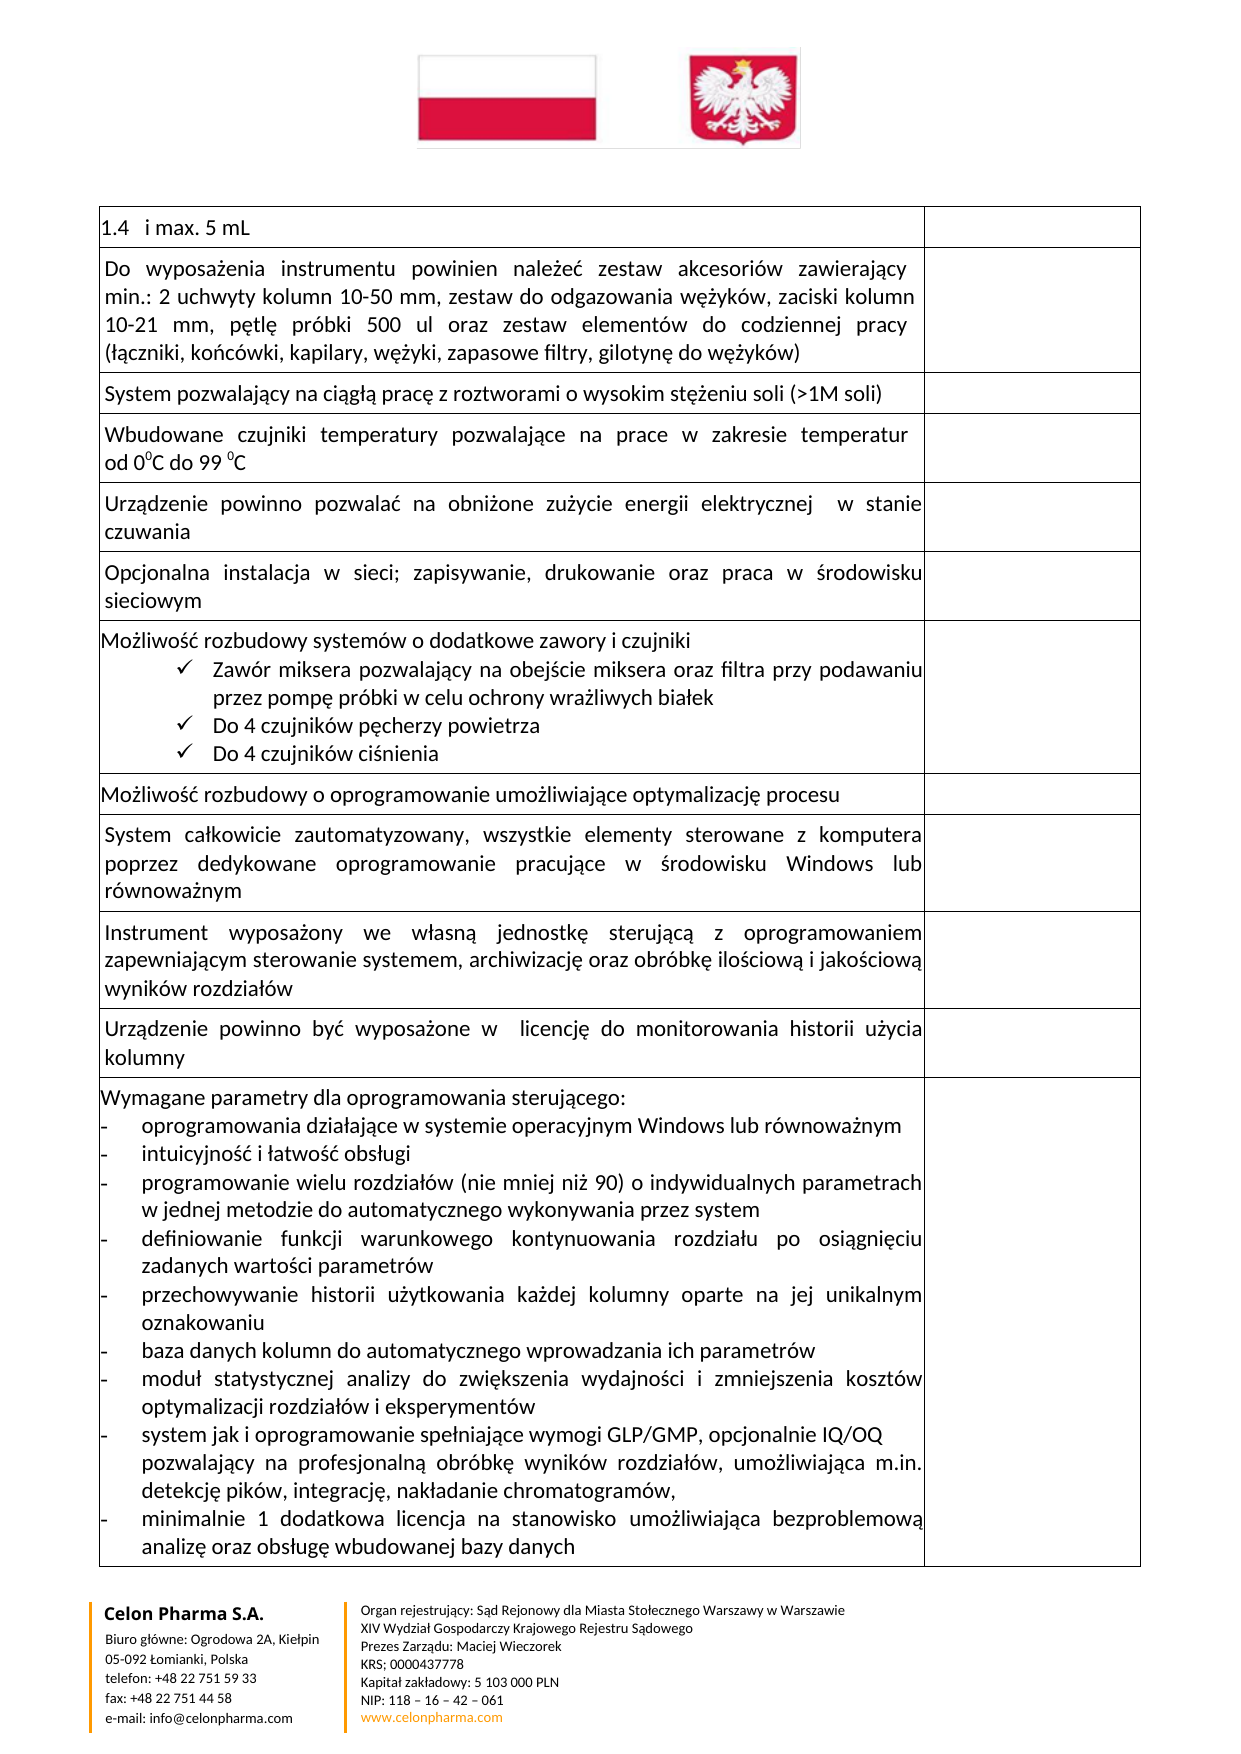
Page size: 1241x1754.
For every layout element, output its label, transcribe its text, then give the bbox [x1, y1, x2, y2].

table_cell [925, 1009, 1140, 1077]
table_cell [925, 774, 1140, 814]
table_cell [925, 483, 1140, 551]
table_cell Wymagane parametry dla oprogramowania sterującego: oprogramowania działające w systemie operacyjnym Windows lub równoważnym intuicyjność i łatwość obsługi programowanie wielu rozdziałów (nie mniej niż 90) o indywidualnych parametrach w jednej metodzie do automatycznego wykonywania przez system definiowanie funkcji warunkowego kontynuowania rozdziału po osiągnięciu zadanych wartości parametrów przechowywanie historii użytkowania każdej kolumny oparte na jej unikalnym oznakowaniu baza danych kolumn do automatycznego wprowadzania ich parametrów moduł statystycznej analizy do zwiększenia wydajności i zmniejszenia kosztów optymalizacji rozdziałów i eksperymentów system jak i oprogramowanie spełniające wymogi GLP/GMP, opcjonalnie IQ/OQ pozwalający na profesjonalną obróbkę wyników rozdziałów, umożliwiająca m.in. detekcję pików, integrację, nakładanie chromatogramów, minimalnie 1 dodatkowa licencja na stanowisko umożliwiająca bezproblemową analizę oraz obsługę wbudowanej bazy danych [100, 1078, 924, 1566]
table_cell Urządzenie powinno pozwalać na obniżone zużycie energii elektrycznej w stanie czuwania [100, 483, 924, 551]
table_cell Możliwość rozbudowy systemów o dodatkowe zawory i czujniki Zawór miksera pozwalający na obejście miksera oraz filtra przy podawaniu przez pompę próbki w celu ochrony wrażliwych białek Do 4 czujników pęcherzy powietrza Do 4 czujników ciśnienia [100, 621, 924, 773]
table_cell [925, 552, 1140, 620]
table_cell Urządzenie powinno być wyposażone w licencję do monitorowania historii użycia kolumny [100, 1009, 924, 1077]
table_cell [925, 815, 1140, 911]
table_cell [925, 373, 1140, 413]
table_cell Możliwość rozbudowy o oprogramowanie umożliwiające optymalizację procesu [100, 774, 924, 814]
table_cell System wyposażony w komorę do formowania gradientu o rożnych objętościach: max. 1.4 i max. 5 mL [100, 207, 924, 247]
table_cell [925, 207, 1140, 247]
table_cell [925, 912, 1140, 1008]
table_cell System całkowicie zautomatyzowany, wszystkie elementy sterowane z komputera poprzez dedykowane oprogramowanie pracujące w środowisku Windows lub równoważnym [100, 815, 924, 911]
table_cell [925, 414, 1140, 482]
table_cell Instrument wyposażony we własną jednostkę sterującą z oprogramowaniem zapewniającym sterowanie systemem, archiwizację oraz obróbkę ilościową i jakościową wyników rozdziałów [100, 912, 924, 1008]
table_cell Opcjonalna instalacja w sieci; zapisywanie, drukowanie oraz praca w środowisku sieciowym [100, 552, 924, 620]
table_cell Do wyposażenia instrumentu powinien należeć zestaw akcesoriów zawierający min.: 2 uchwyty kolumn 10-50 mm, zestaw do odgazowania wężyków, zaciski kolumn 10-21 mm, pętlę próbki 500 ul oraz zestaw elementów do codziennej pracy (łączniki, końcówki, kapilary, wężyki, zapasowe filtry, gilotynę do wężyków) [100, 248, 924, 372]
picture [416, 47, 802, 150]
table_cell [925, 621, 1140, 773]
table_cell [925, 1078, 1140, 1566]
table_cell Wbudowane czujniki temperatury pozwalające na prace w zakresie temperatur od 00C do 99 0C [100, 414, 924, 482]
table_cell [925, 248, 1140, 372]
table_cell System pozwalający na ciągłą pracę z roztworami o wysokim stężeniu soli (>1M soli) [100, 373, 924, 413]
